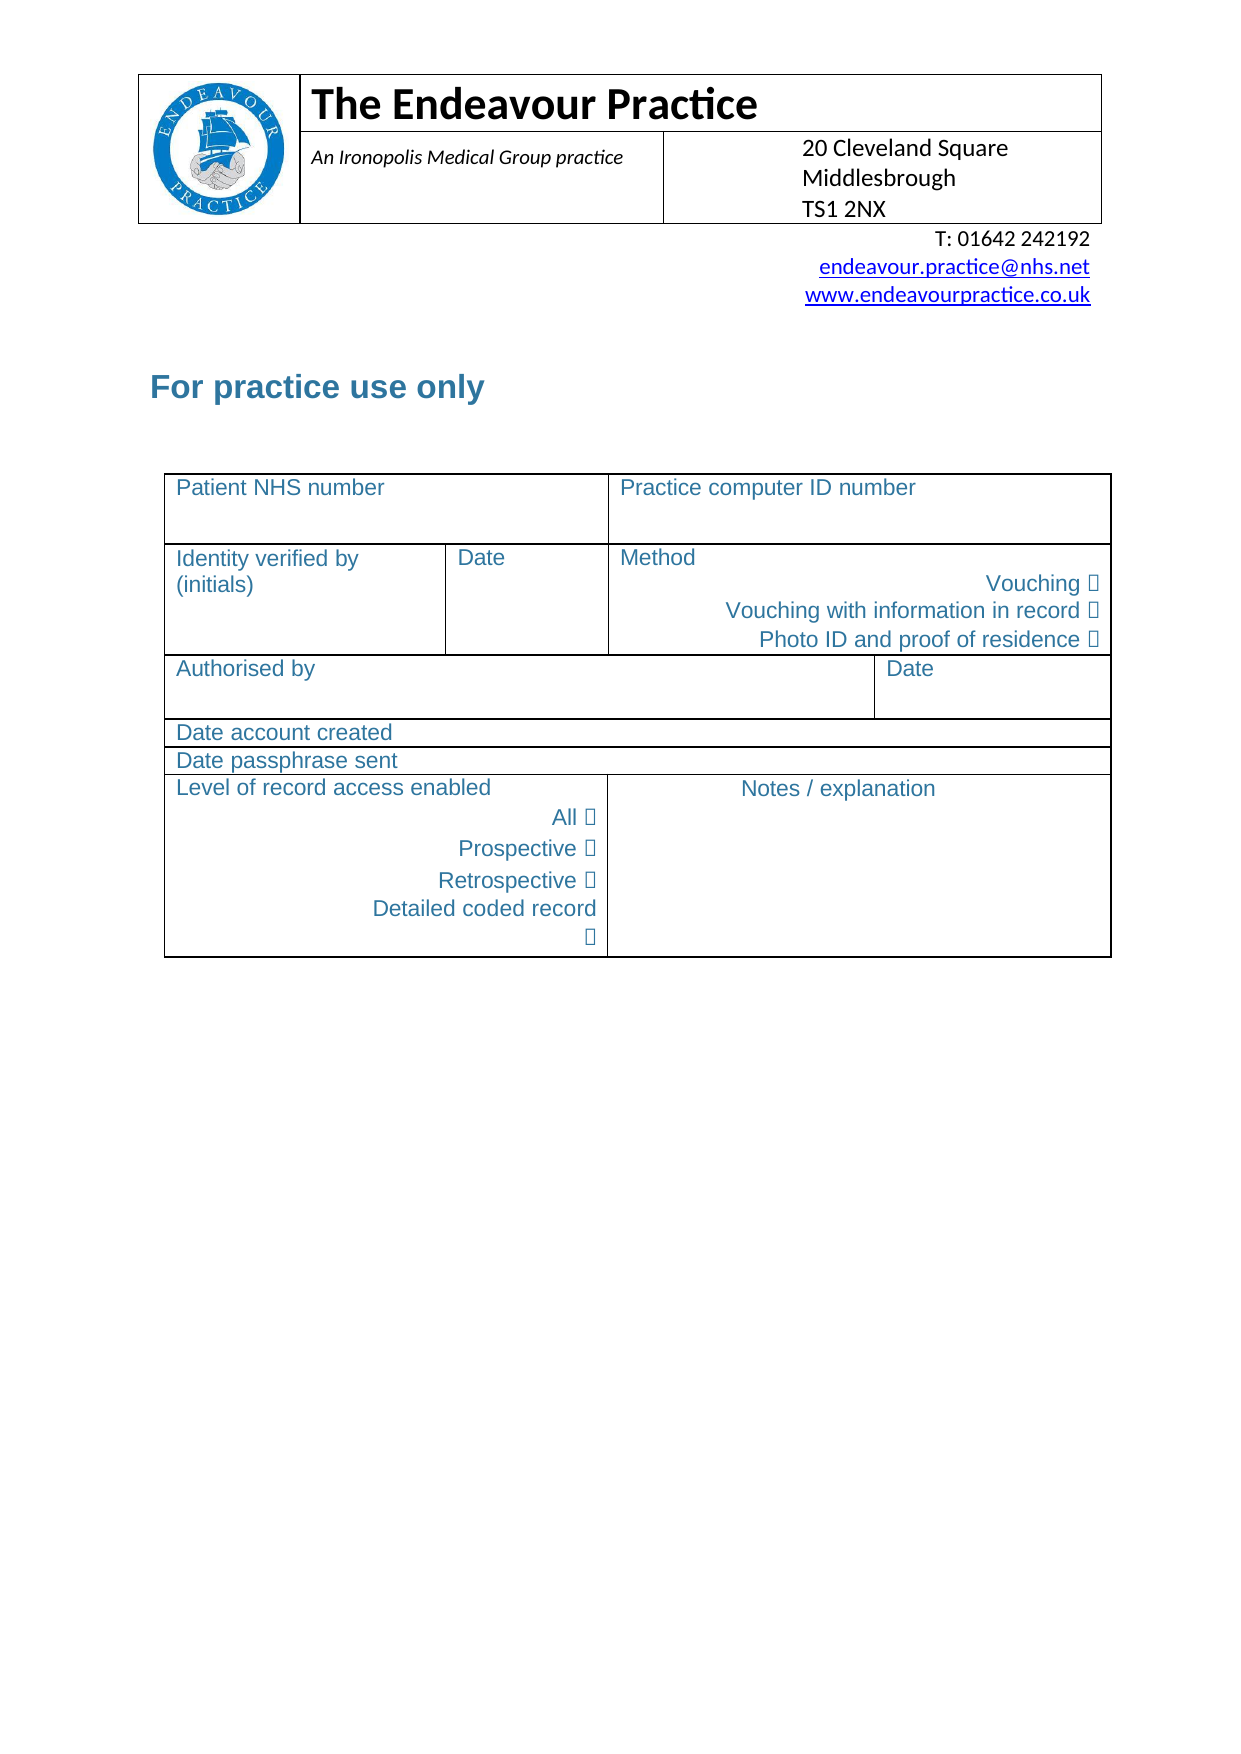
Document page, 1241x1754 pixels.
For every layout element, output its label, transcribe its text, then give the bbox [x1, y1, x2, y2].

table_header Practice computer ID number [609, 475, 1110, 543]
table_cell Notes / explanation [608, 775, 1110, 956]
table_cell Level of record access enabled All  Prospective  Retrospective  Detailed coded record  Limited parts  [165, 775, 607, 956]
table_cell Date passphrase sent [165, 748, 1110, 773]
table_cell Date account created [165, 720, 1110, 746]
table_cell Date [875, 656, 1110, 718]
table_cell Identity verified by (initials) [165, 545, 445, 654]
table_header Patient NHS number [165, 475, 608, 543]
table_cell Date [446, 545, 608, 654]
table_cell Authorised by [165, 656, 874, 718]
subtitle For practice use only [150, 367, 1090, 406]
picture [150, 81, 289, 217]
table_cell Method Vouching  Vouching with information in record  Photo ID and proof of residence  [609, 545, 1110, 654]
